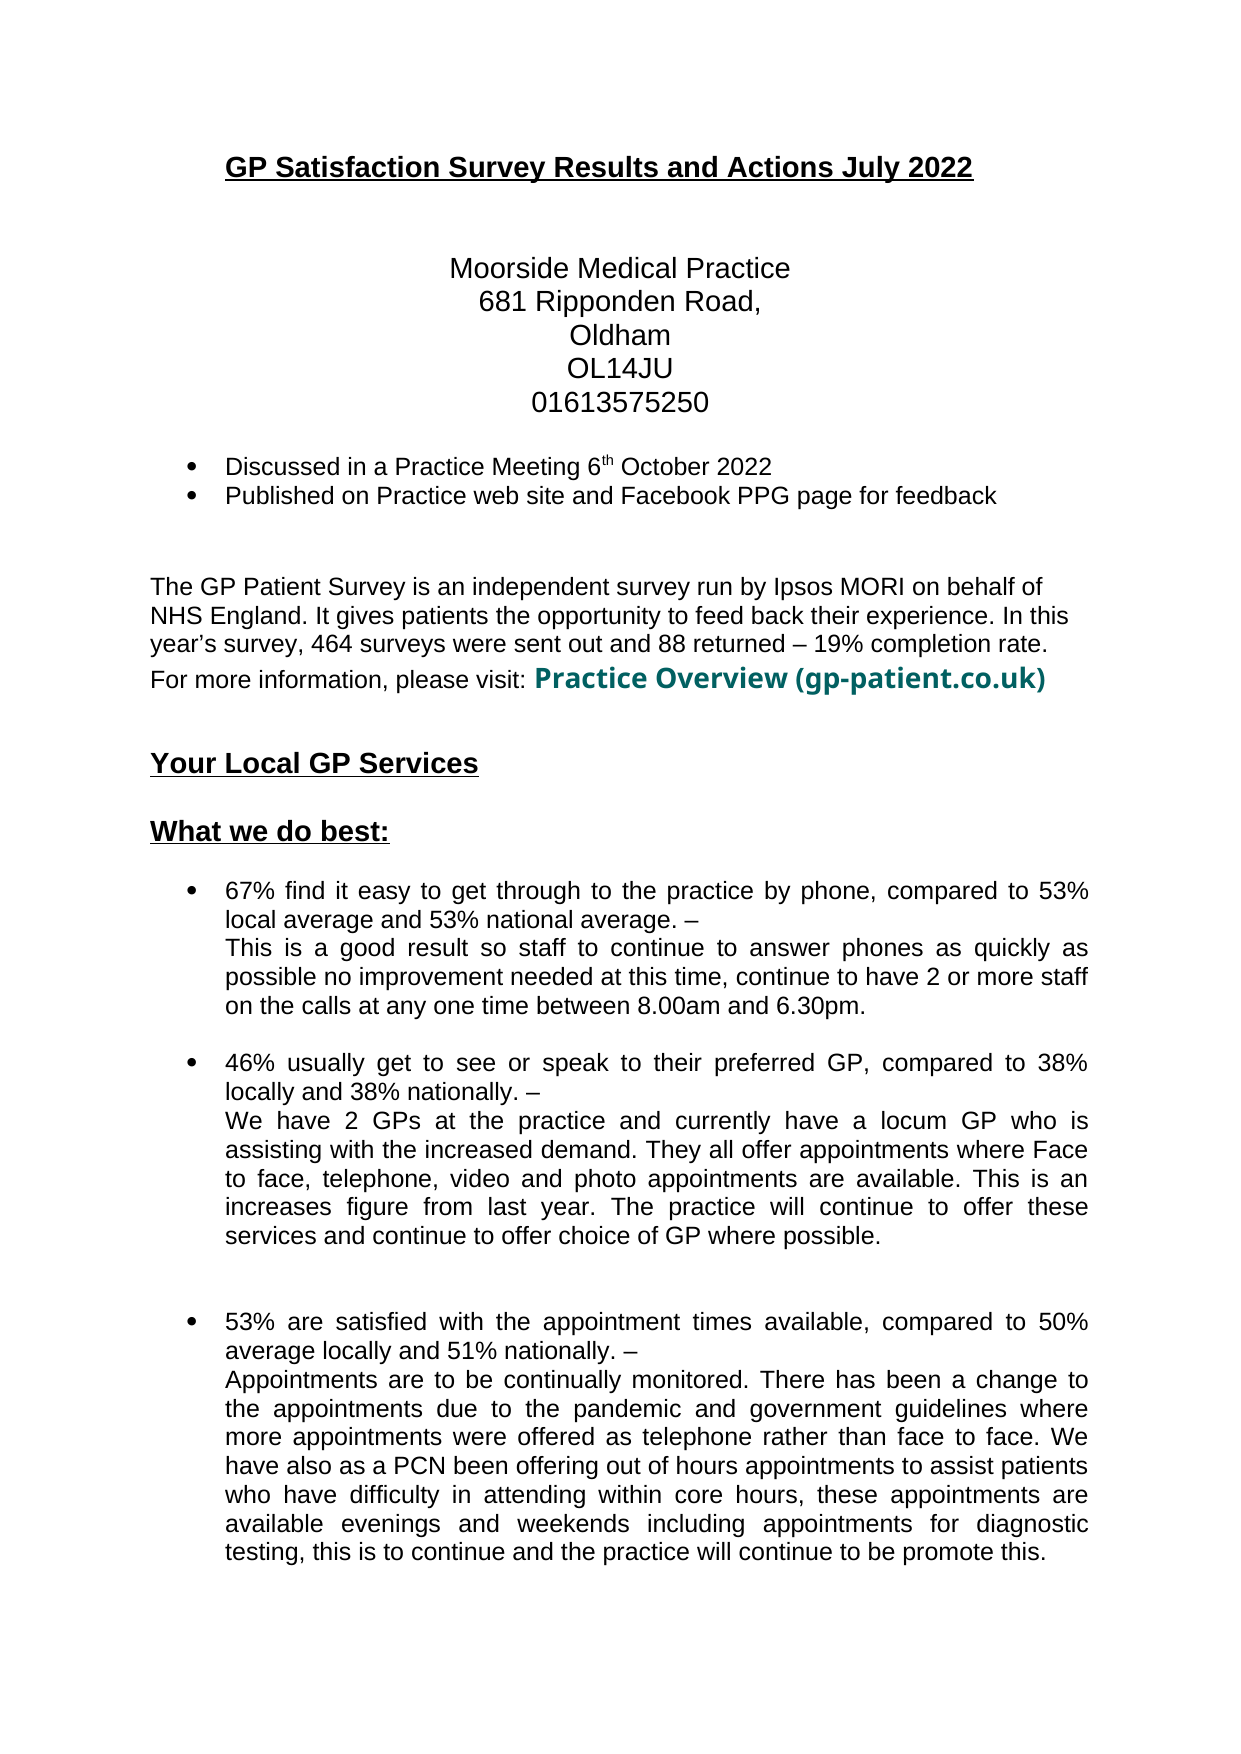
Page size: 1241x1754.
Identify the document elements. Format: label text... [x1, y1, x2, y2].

list This is a good result so staff to continue to answer phones as quickly as possible no improvement needed at this time, continue to have 2 or more staff on the calls at any one time between 8.00am and 6.30pm. [225, 933, 1090, 1020]
list 53% are satisfied with the appointment times available, compared to 50% average locally and 51% nationally. – [187, 1307, 1090, 1365]
list 46% usually get to see or speak to their preferred GP, compared to 38% locally and 38% nationally. – [187, 1048, 1090, 1106]
text Oldham [150, 318, 1090, 351]
text The GP Patient Survey is an independent survey run by Ipsos MORI on behalf of NHS England. It gives patients the opportunity to feed back their experience. In this year’s survey, 464 surveys were sent out and 88 returned – 19% completion rate. For more information, please visit: Practice Overview (gp-patient.co.uk) [150, 572, 1090, 696]
list Discussed in a Practice Meeting 6th October 2022 [187, 452, 1090, 481]
text Moorside Medical Practice [150, 251, 1090, 284]
text 681 Ripponden Road, [150, 284, 1090, 318]
list GP Satisfaction Survey Results and Actions July 2022 [225, 150, 1090, 183]
list We have 2 GPs at the practice and currently have a locum GP who is assisting with the increased demand. They all offer appointments where Face to face, telephone, video and photo appointments are available. This is an increases figure from last year. The practice will continue to offer these services and continue to offer choice of GP where possible. [225, 1106, 1090, 1250]
text OL14JU [150, 351, 1090, 385]
list Published on Practice web site and Facebook PPG page for feedback [187, 481, 1090, 509]
list Appointments are to be continually monitored. There has been a change to the appointments due to the pandemic and government guidelines where more appointments were offered as telephone rather than face to face. We have also as a PCN been offering out of hours appointments to assist patients who have difficulty in attending within core hours, these appointments are available evenings and weekends including appointments for diagnostic testing, this is to continue and the practice will continue to be promote this. [225, 1365, 1090, 1566]
text 01613575250 [150, 385, 1090, 418]
text What we do best: [150, 813, 1090, 847]
text Your Local GP Services [150, 746, 1090, 780]
list 67% find it easy to get through to the practice by phone, compared to 53% local average and 53% national average. – [187, 876, 1090, 933]
